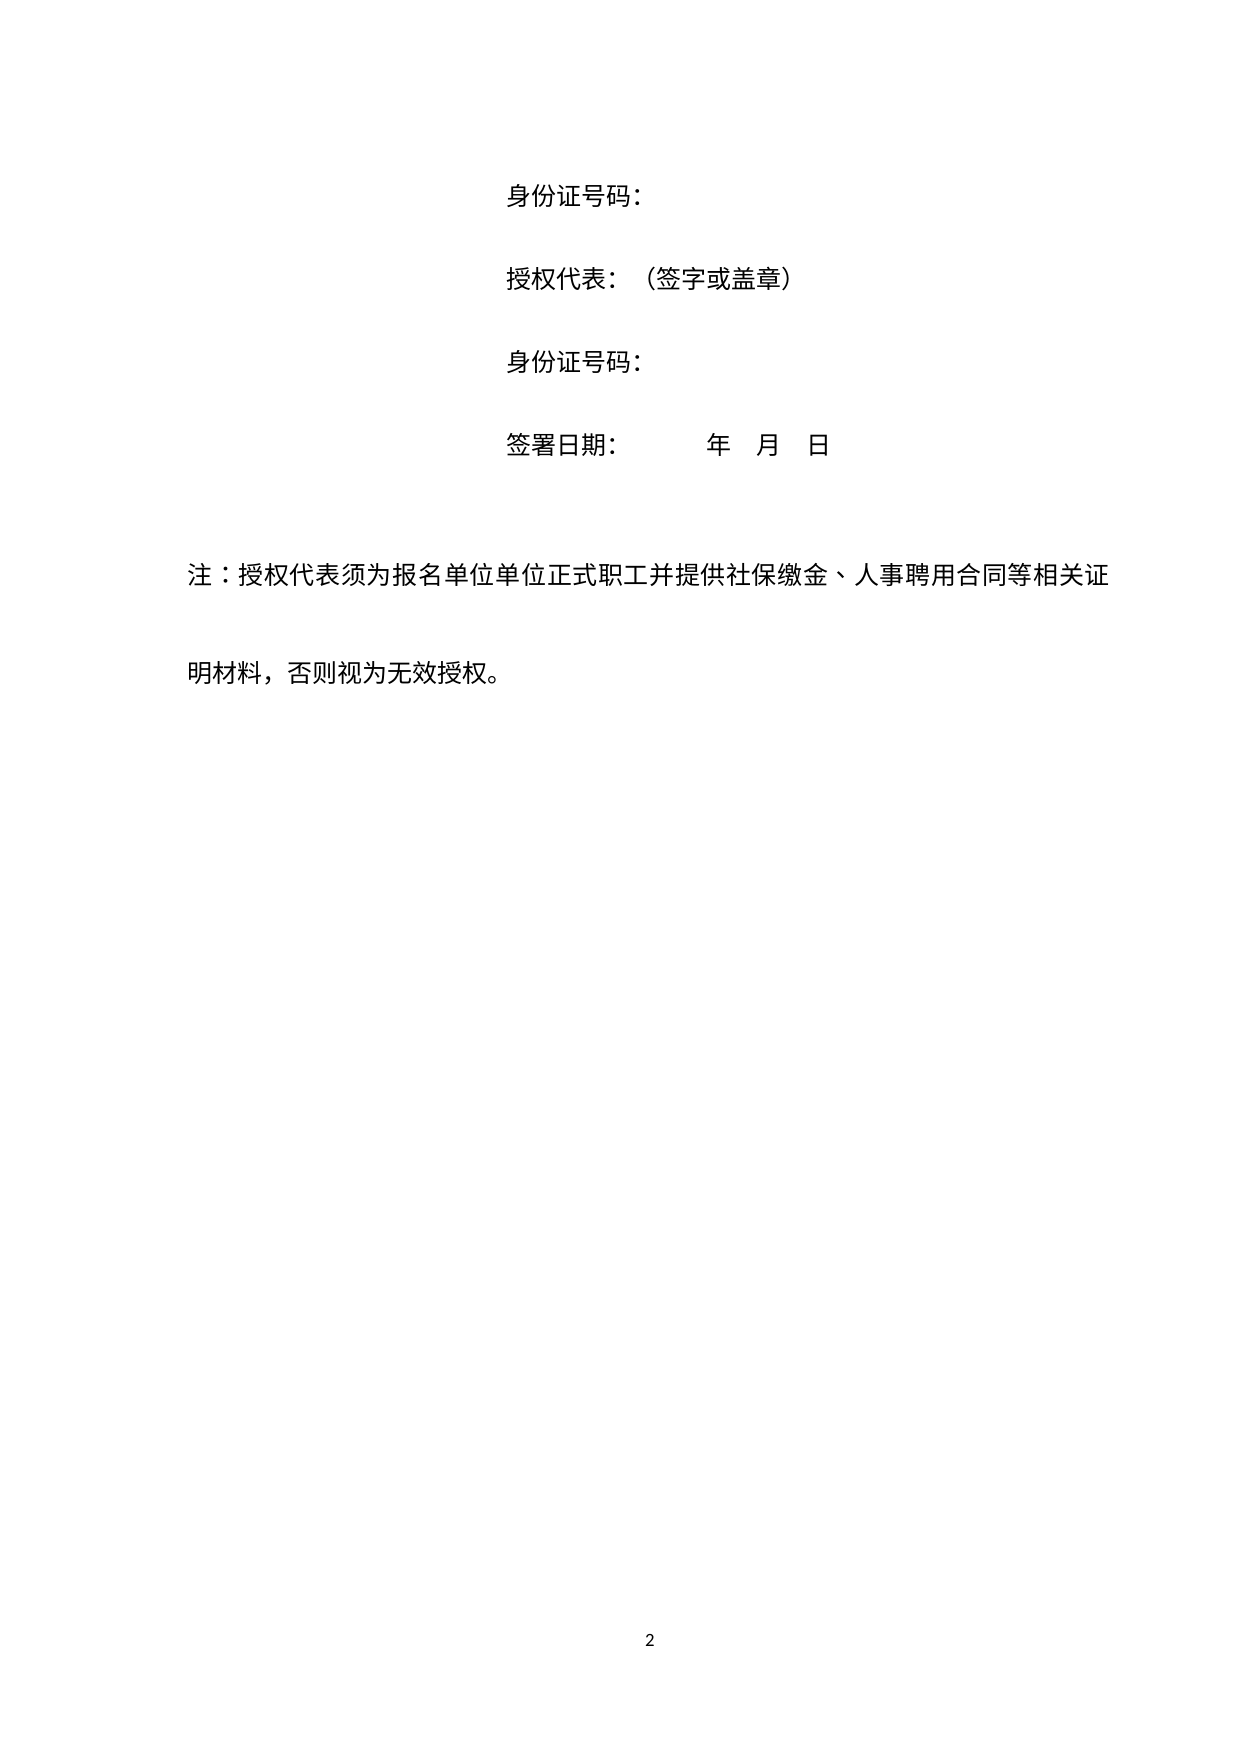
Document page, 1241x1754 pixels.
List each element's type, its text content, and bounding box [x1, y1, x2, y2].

text 身份证号码： [231, 162, 1112, 227]
text 授权代表：（签字或盖章） [231, 245, 1112, 310]
text 身份证号码： [231, 328, 1112, 393]
text 注：授权代表须为报名单位单位正式职工并提供社保缴金、人事聘用合同等相关证明材料，否则视为无效授权。 [187, 541, 1112, 704]
text 签署日期： 年 月 日 [231, 411, 1112, 476]
